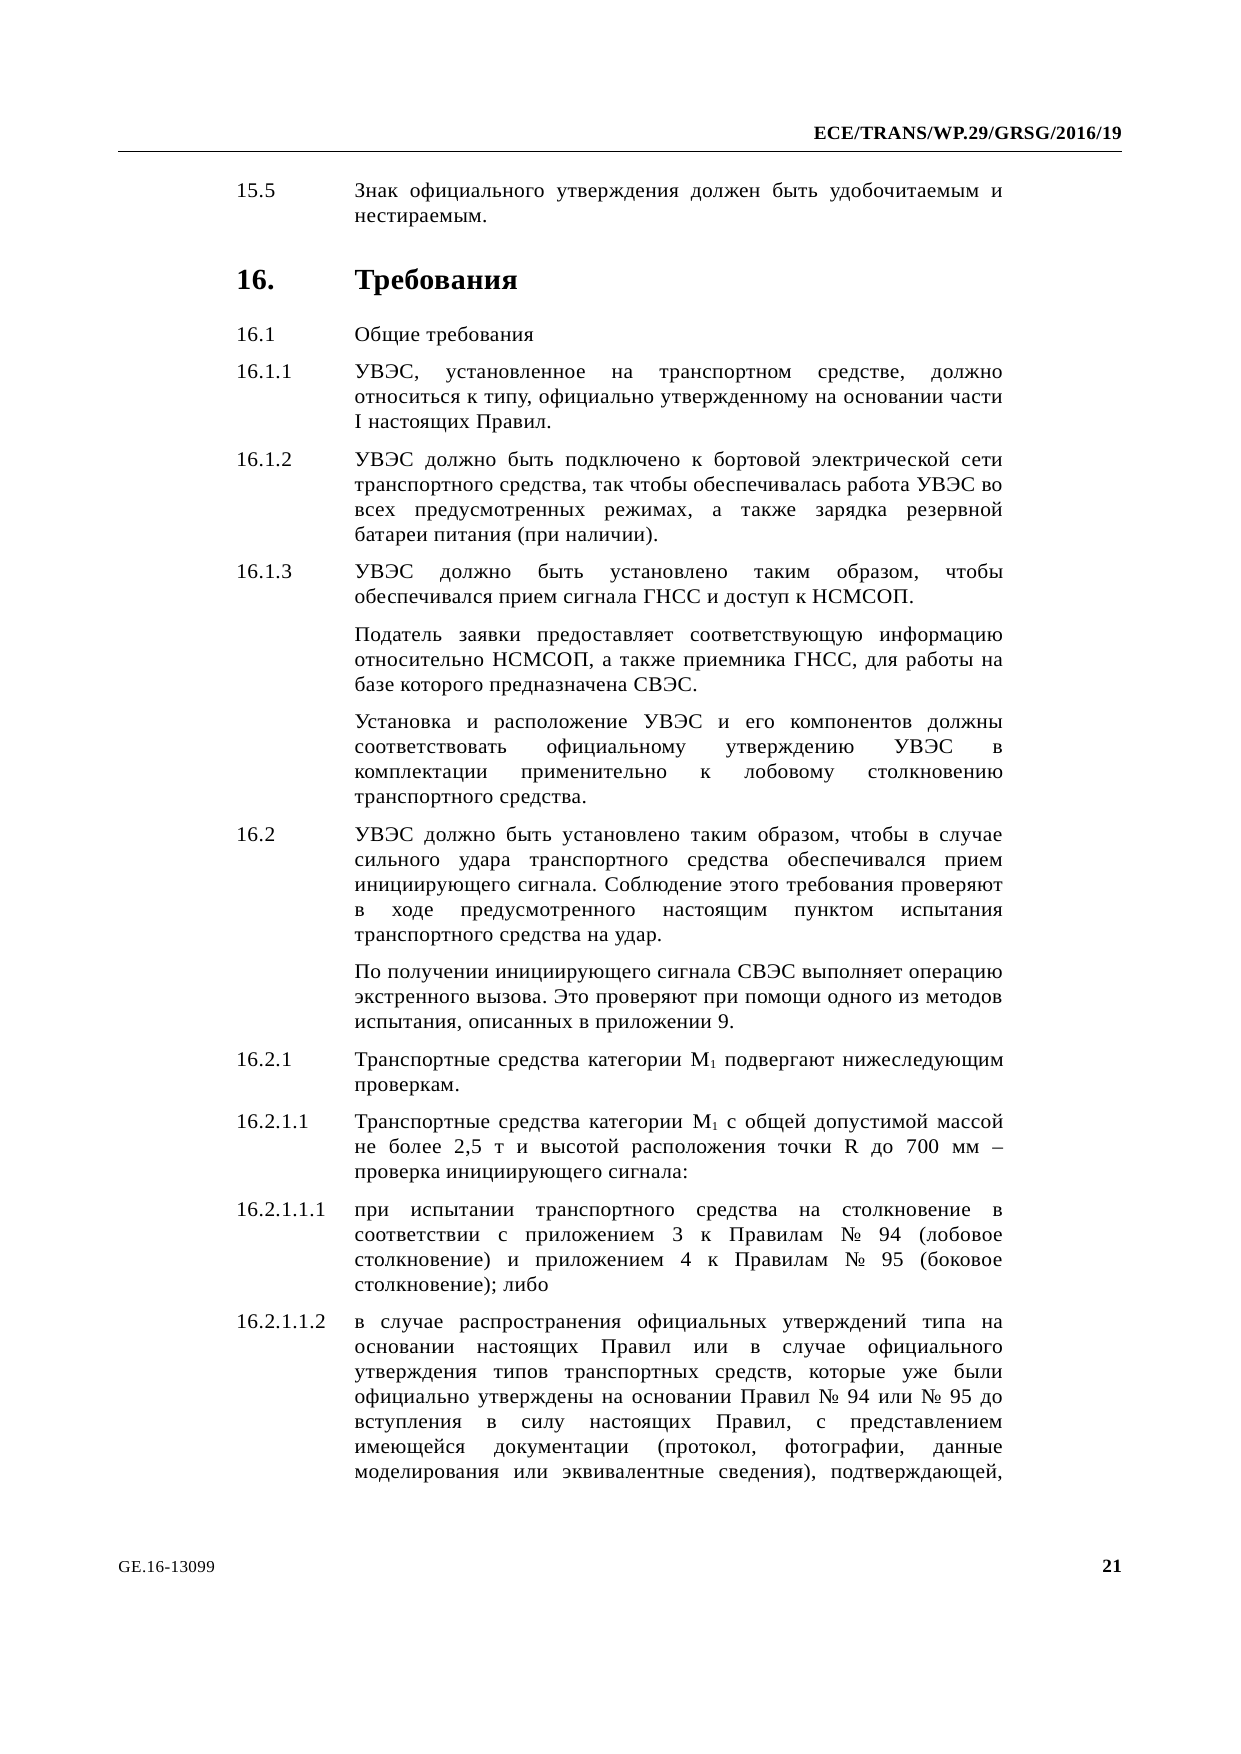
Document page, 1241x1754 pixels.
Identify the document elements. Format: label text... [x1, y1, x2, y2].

text По получении инициирующего сигнала СВЭС выполняет операцию экстренного вызова. Это проверяют при помощи одного из методов испытания, описанных в приложении 9. [236, 958, 1004, 1033]
text Установка и расположение УВЭС и его компонентов должны соответствовать официальному утверждению УВЭС в комплектации применительно к лобовому столкновению транспортного средства. [236, 708, 1004, 808]
text 16.2 УВЭС должно быть установлено таким образом, чтобы в случае сильного удара транспортного средства обеспечивался прием инициирующего сигнала. Соблюдение этого требования проверяют в ходе предусмотренного настоящим пунктом испытания транспортного средства на удар. [236, 821, 1004, 946]
text 16.2.1.1 Транспортные средства категории M1 с общей допустимой массой не более 2,5 т и высотой расположения точки R до 700 мм – проверка инициирующего сигнала: [236, 1108, 1004, 1183]
text 16.1 Общие требования [236, 321, 1004, 346]
text Податель заявки предоставляет соответствующую информацию относительно НСМСОП, а также приемника ГНСС, для работы на базе которого предназначена СВЭС. [236, 621, 1004, 696]
text 16. Требования [118, 265, 1004, 296]
text 16.2.1 Транспортные средства категории M1 подвергают нижеследующим проверкам. [236, 1046, 1004, 1096]
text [236, 1308, 1004, 1483]
text 16.1.2 УВЭС должно быть подключено к бортовой электрической сети транспортного средства, так чтобы обеспечивалась работа УВЭС во всех предусмотренных режимах, а также зарядка резервной батареи питания (при наличии). [236, 446, 1004, 546]
text 16.1.1 УВЭС, установленное на транспортном средстве, должно относиться к типу, официально утвержденному на основании части I настоящих Правил. [236, 358, 1004, 433]
text 15.5 Знак официального утверждения должен быть удобочитаемым и нестираемым. [236, 177, 1004, 227]
text 16.1.3 УВЭС должно быть установлено таким образом, чтобы обеспечивался прием сигнала ГНСС и доступ к НСМСОП. [236, 558, 1004, 608]
text 16.2.1.1.1 при испытании транспортного средства на столкновение в соответствии с приложением 3 к Правилам № 94 (лобовое столкновение) и приложением 4 к Правилам № 95 (боковое столкновение); либо [236, 1196, 1004, 1296]
